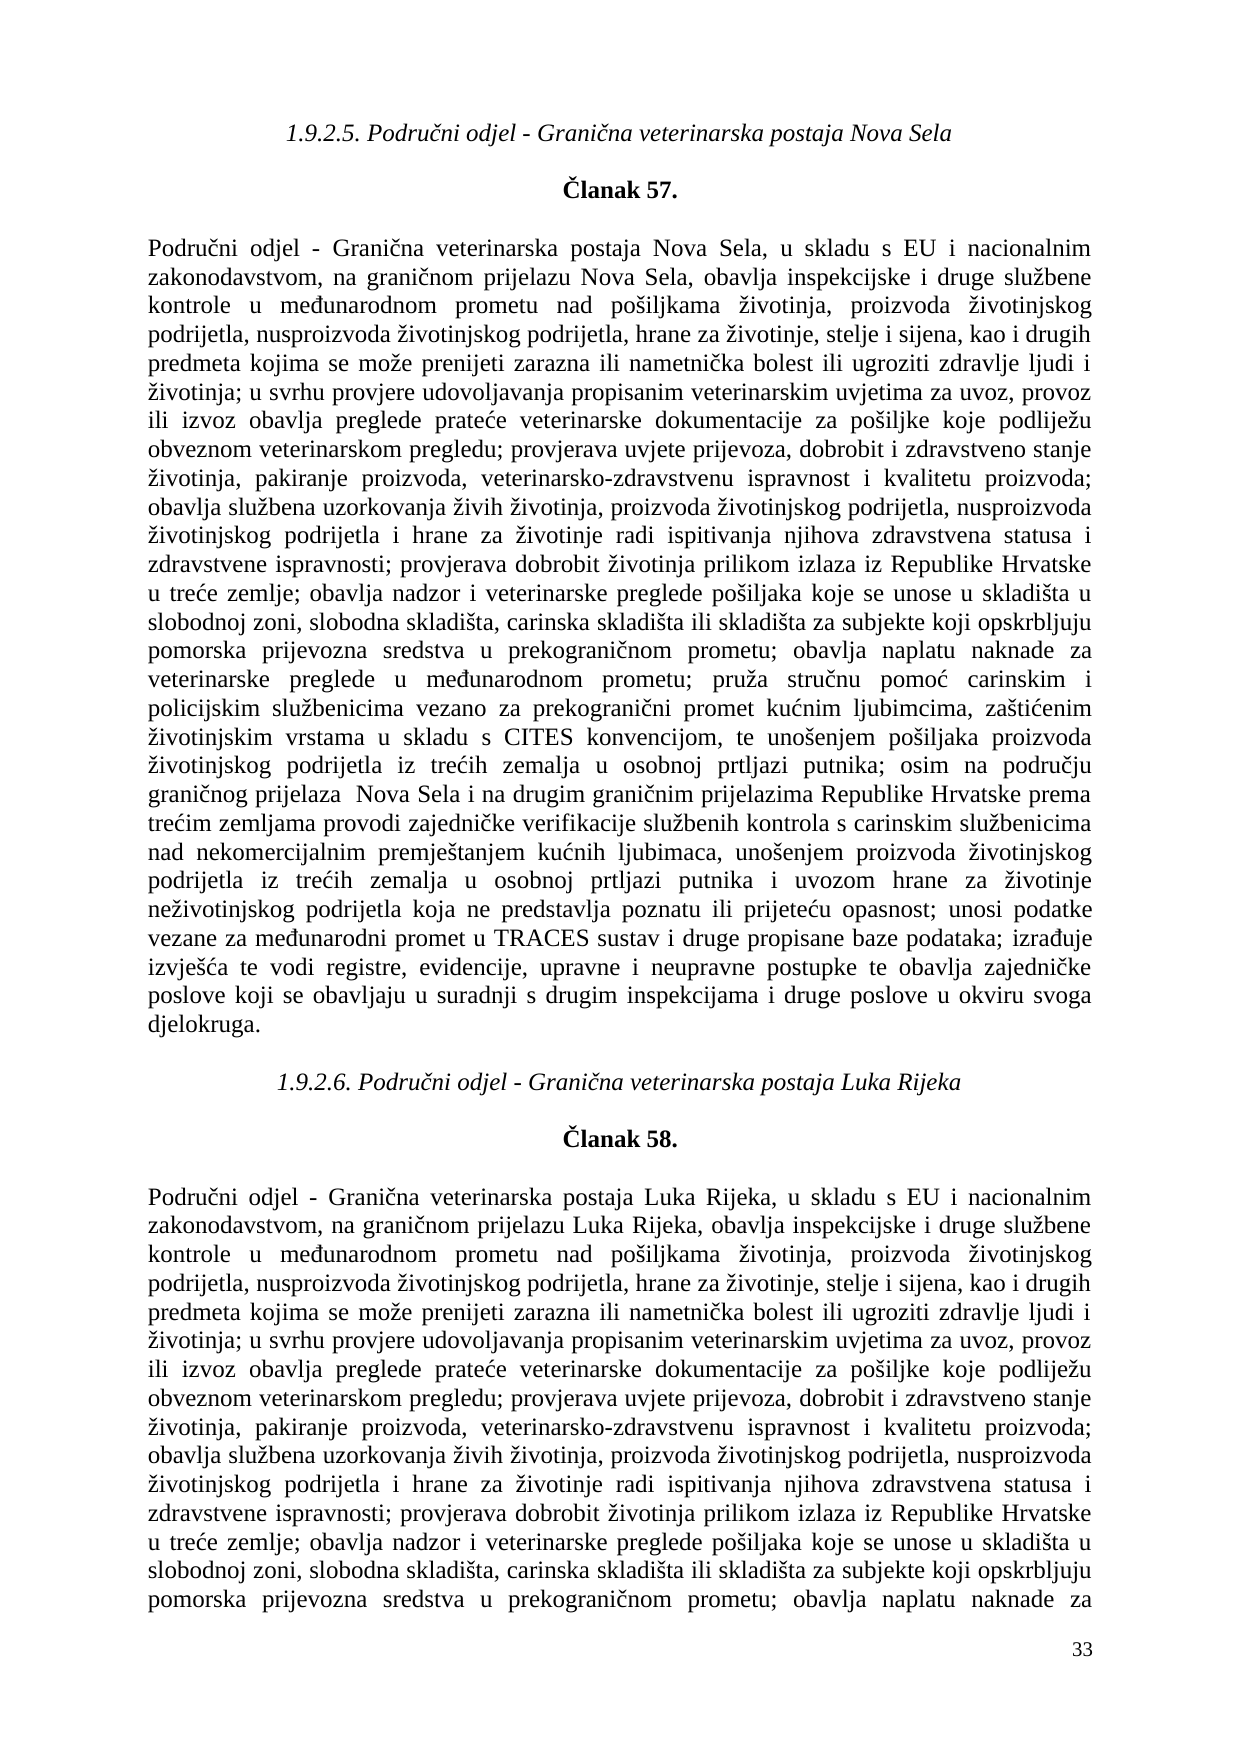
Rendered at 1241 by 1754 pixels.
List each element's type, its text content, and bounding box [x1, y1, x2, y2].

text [148, 1182, 1092, 1613]
text Članak 57. [148, 176, 1092, 204]
text Područni odjel - Granična veterinarska postaja Nova Sela, u skladu s EU i nacionalnim zakonodavstvom, na graničnom prijelazu Nova Sela, obavlja inspekcijske i druge službene kontrole u međunarodnom prometu nad pošiljkama životinja, proizvoda životinjskog podrijetla, nusproizvoda životinjskog podrijetla, hrane za životinje, stelje i sijena, kao i drugih predmeta kojima se može prenijeti zarazna ili nametnička bolest ili ugroziti zdravlje ljudi i životinja; u svrhu provjere udovoljavanja propisanim veterinarskim uvjetima za uvoz, provoz ili izvoz obavlja preglede prateće veterinarske dokumentacije za pošiljke koje podliježu obveznom veterinarskom pregledu; provjerava uvjete prijevoza, dobrobit i zdravstveno stanje životinja, pakiranje proizvoda, veterinarsko-zdravstvenu ispravnost i kvalitetu proizvoda; obavlja službena uzorkovanja živih životinja, proizvoda životinjskog podrijetla, nusproizvoda životinjskog podrijetla i hrane za životinje radi ispitivanja njihova zdravstvena statusa i zdravstvene ispravnosti; provjerava dobrobit životinja prilikom izlaza iz Republike Hrvatske u treće zemlje; obavlja nadzor i veterinarske preglede pošiljaka koje se unose u skladišta u slobodnoj zoni, slobodna skladišta, carinska skladišta ili skladišta za subjekte koji opskrbljuju pomorska prijevozna sredstva u prekograničnom prometu; obavlja naplatu naknade za veterinarske preglede u međunarodnom prometu; pruža stručnu pomoć carinskim i policijskim službenicima vezano za prekogranični promet kućnim ljubimcima, zaštićenim životinjskim vrstama u skladu s CITES konvencijom, te unošenjem pošiljaka proizvoda životinjskog podrijetla iz trećih zemalja u osobnoj prtljazi putnika; osim na području graničnog prijelaza Nova Sela i na drugim graničnim prijelazima Republike Hrvatske prema trećim zemljama provodi zajedničke verifikacije službenih kontrola s carinskim službenicima nad nekomercijalnim premještanjem kućnih ljubimaca, unošenjem proizvoda životinjskog podrijetla iz trećih zemalja u osobnoj prtljazi putnika i uvozom hrane za životinje neživotinjskog podrijetla koja ne predstavlja poznatu ili prijeteću opasnost; unosi podatke vezane za međunarodni promet u TRACES sustav i druge propisane baze podataka; izrađuje izvješća te vodi registre, evidencije, upravne i neupravne postupke te obavlja zajedničke poslove koji se obavljaju u suradnji s drugim inspekcijama i druge poslove u okviru svoga djelokruga. [148, 233, 1092, 1038]
text 1.9.2.6. Područni odjel - Granična veterinarska postaja Luka Rijeka [148, 1067, 1092, 1096]
text Članak 58. [148, 1124, 1092, 1153]
text 1.9.2.5. Područni odjel - Granična veterinarska postaja Nova Sela [148, 118, 1092, 147]
